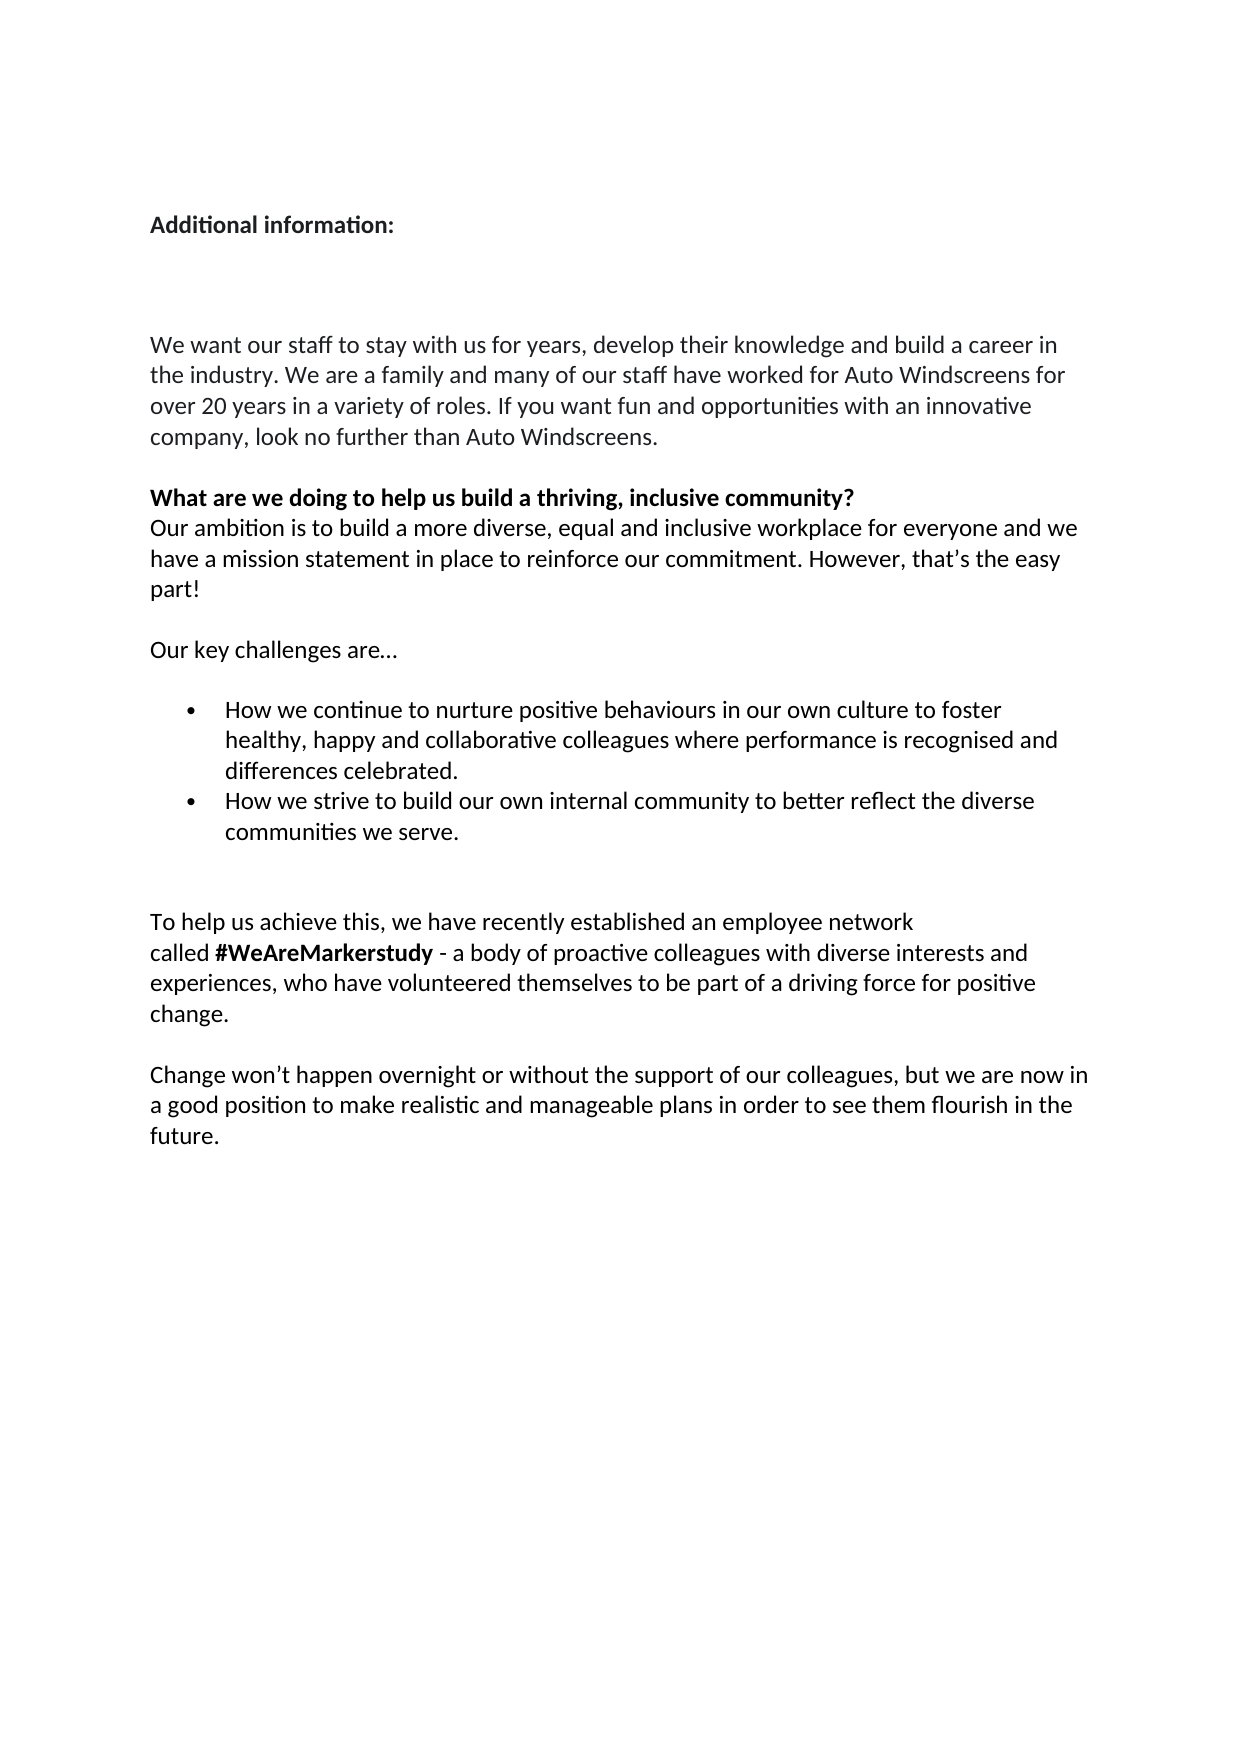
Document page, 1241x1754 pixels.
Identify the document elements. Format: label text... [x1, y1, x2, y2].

list How we strive to build our own internal community to better reflect the diverse communities we serve. [187, 786, 1090, 847]
text Our ambition is to build a more diverse, equal and inclusive workplace for everyone and we have a mission statement in place to reinforce our commitment. However, that’s the easy part! [150, 512, 1090, 604]
text What are we doing to help us build a thriving, inclusive community? [150, 482, 1090, 512]
text To help us achieve this, we have recently established an employee network called #WeAreMarkerstudy - a body of proactive colleagues with diverse interests and experiences, who have volunteered themselves to be part of a driving force for positive change. [150, 906, 1090, 1028]
text Our key challenges are… [150, 634, 1090, 665]
text Additional information: [150, 210, 1090, 240]
text We want our staff to stay with us for years, develop their knowledge and build a career in the industry. We are a family and many of our staff have worked for Auto Windscreens for over 20 years in a variety of roles. If you want fun and opportunities with an innovative company, look no further than Auto Windscreens. [150, 329, 1090, 451]
text Change won’t happen overnight or without the support of our colleagues, but we are now in a good position to make realistic and manageable plans in order to see them flourish in the future. [150, 1059, 1090, 1150]
list How we continue to nurture positive behaviours in our own culture to foster healthy, happy and collaborative colleagues where performance is recognised and differences celebrated. [187, 694, 1090, 786]
